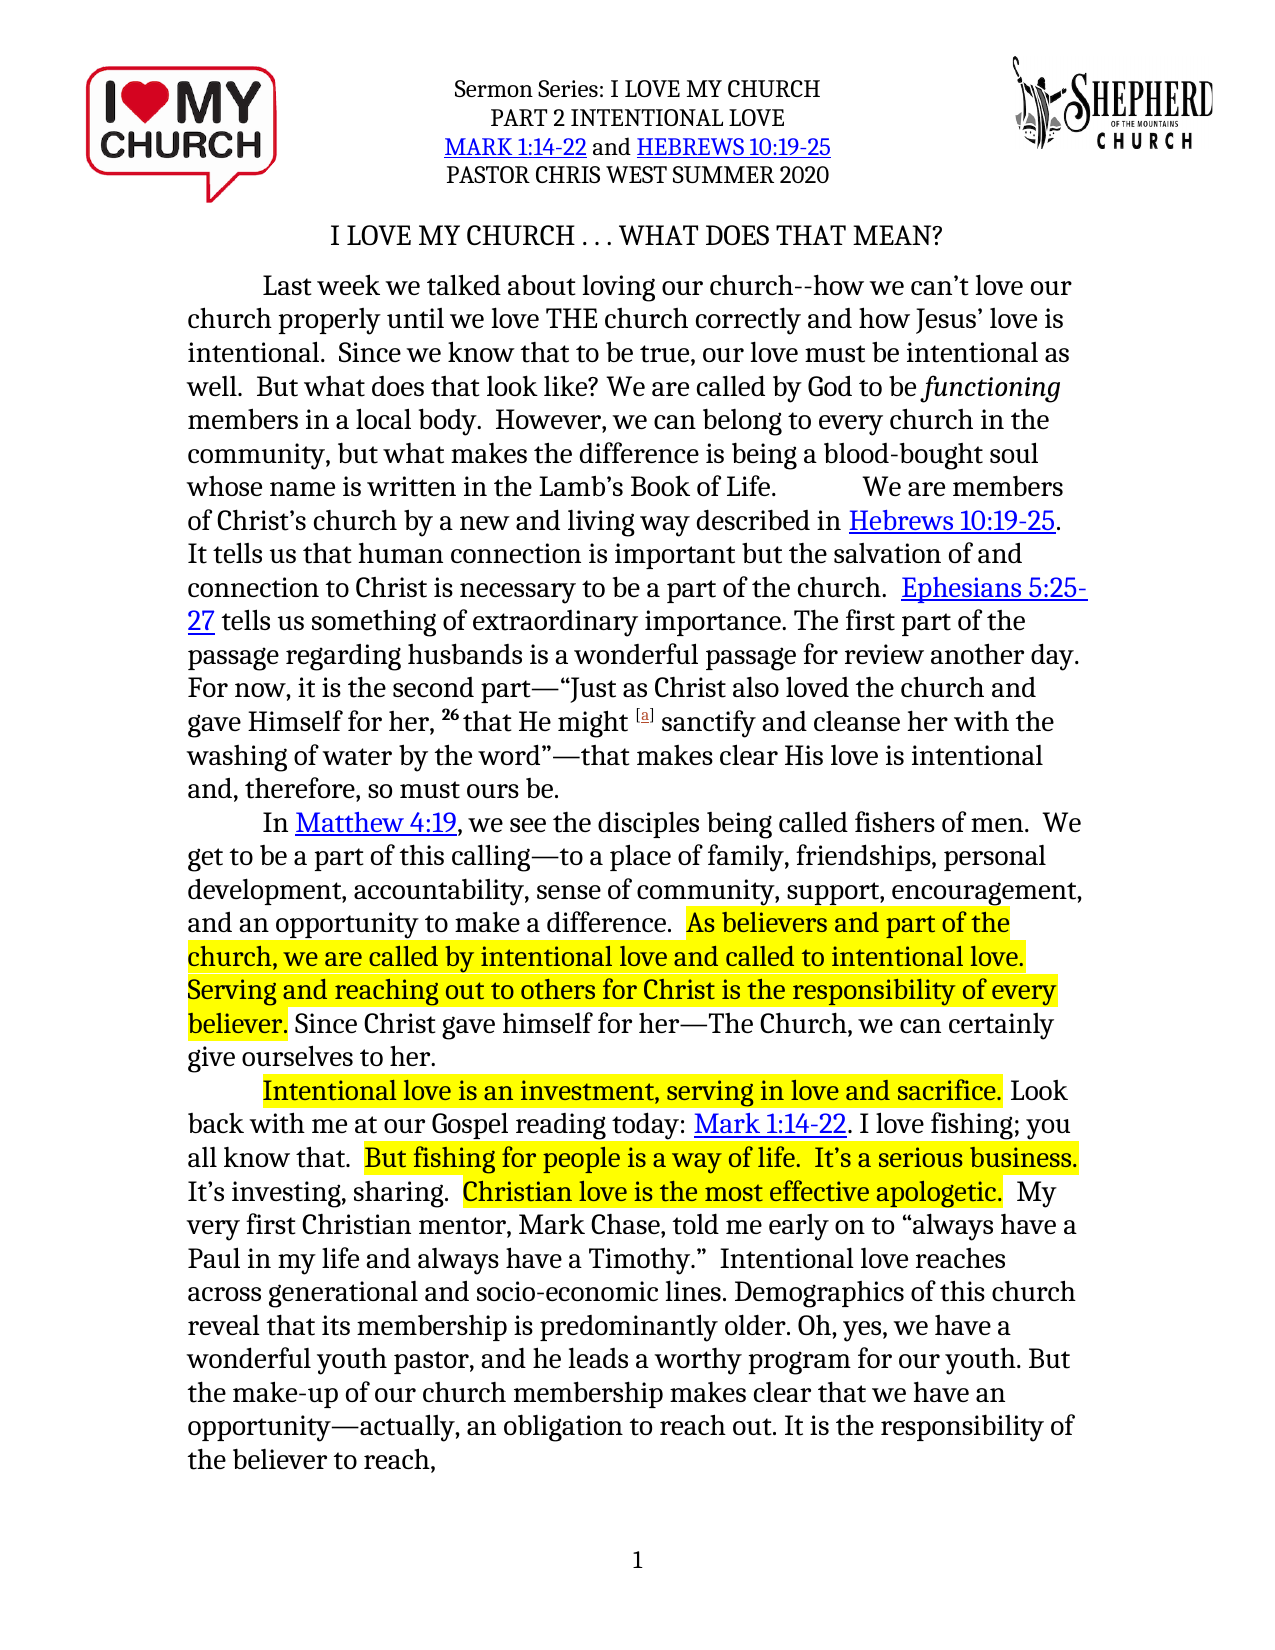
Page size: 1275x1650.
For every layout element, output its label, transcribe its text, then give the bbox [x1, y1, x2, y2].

text Last week we talked about loving our church--how we can’t love our church properly until we love THE church correctly and how Jesus’ love is intentional. Since we know that to be true, our love must be intentional as well. But what does that look like? We are called by God to be functioning members in a local body. However, we can belong to every church in the community, but what makes the difference is being a blood-bought soul whose name is written in the Lamb’s Book of Life. We are members of Christ’s church by a new and living way described in Hebrews 10:19-25. It tells us that human connection is important but the salvation of and connection to Christ is necessary to be a part of the church. Ephesians 5:25-27 tells us something of extraordinary importance. The first part of the passage regarding husbands is a wonderful passage for review another day. For now, it is the second part—“Just as Christ also loved the church and gave Himself for her, 26 that He might [a] sanctify and cleanse her with the washing of water by the word”—that makes clear His love is intentional and, therefore, so must ours be. [187, 269, 1087, 806]
text In Matthew 4:19, we see the disciples being called fishers of men. We get to be a part of this calling—to a place of family, friendships, personal development, accountability, sense of community, support, encouragement, and an opportunity to make a difference. As believers and part of the church, we are called by intentional love and called to intentional love. Serving and reaching out to others for Christ is the responsibility of every believer. Since Christ gave himself for her—The Church, we can certainly give ourselves to her. [187, 806, 1087, 1074]
picture [1012, 56, 1213, 148]
picture [75, 56, 279, 202]
text I LOVE MY CHURCH . . . WHAT DOES THAT MEAN? [187, 219, 1087, 252]
text Intentional love is an investment, serving in love and sacrifice. Look back with me at our Gospel reading today: Mark 1:14-22. I love fishing; you all know that. But fishing for people is a way of life. It’s a serious business. It’s investing, sharing. Christian love is the most effective apologetic. My very first Christian mentor, Mark Chase, told me early on to “always have a Paul in my life and always have a Timothy.” Intentional love reaches across generational and socio-economic lines. Demographics of this church reveal that its membership is predominantly older. Oh, yes, we have a wonderful youth pastor, and he leads a worthy program for our youth. But the make-up of our church membership makes clear that we have an opportunity—actually, an obligation to reach out. It is the responsibility of the believer to reach, [187, 1074, 1087, 1477]
